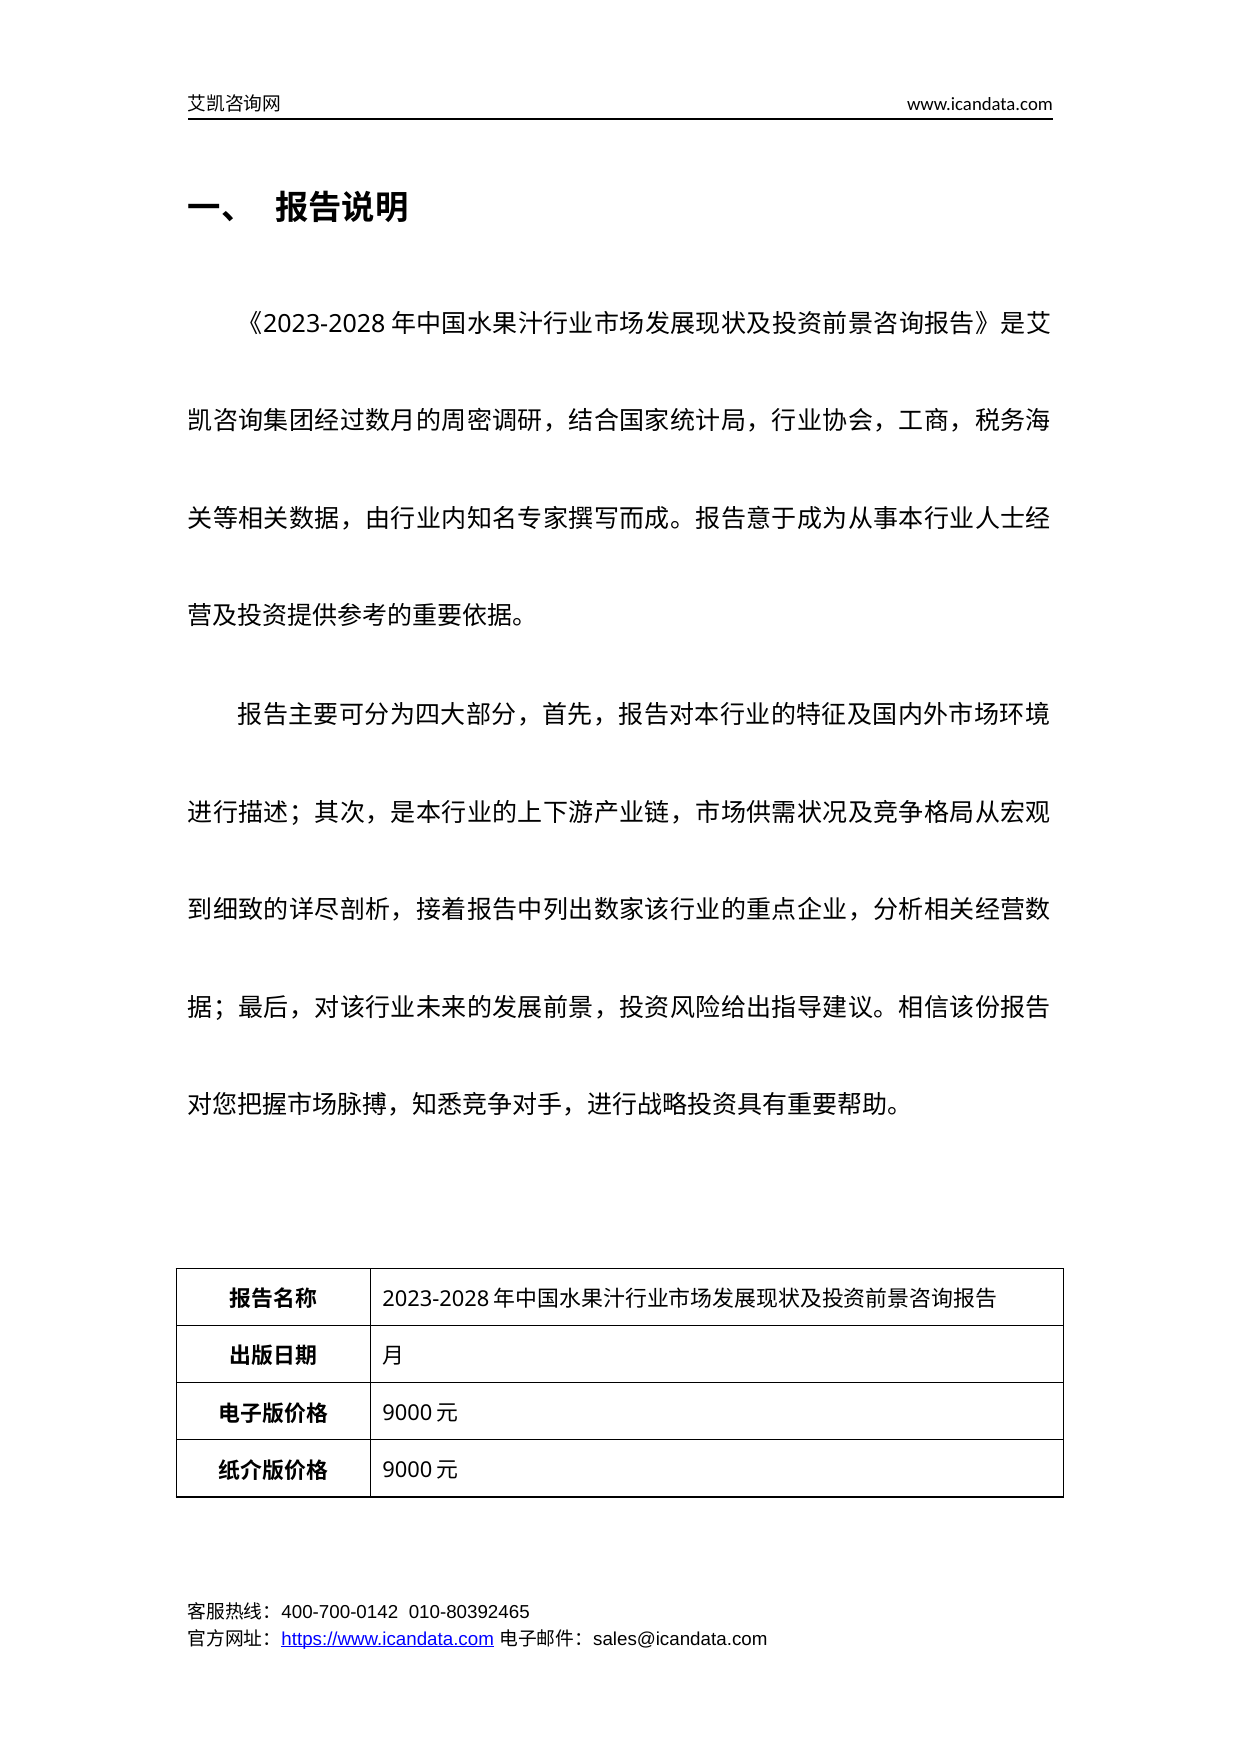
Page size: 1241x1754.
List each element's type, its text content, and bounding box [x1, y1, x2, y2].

table_cell 9000元 [371, 1440, 1063, 1496]
text 报告主要可分为四大部分，首先，报告对本行业的特征及国内外市场环境进行描述；其次，是本行业的上下游产业链，市场供需状况及竞争格局从宏观到细致的详尽剖析，接着报告中列出数家该行业的重点企业，分析相关经营数据；最后，对该行业未来的发展前景，投资风险给出指导建议。相信该份报告对您把握市场脉搏，知悉竞争对手，进行战略投资具有重要帮助。 [187, 681, 1053, 1136]
table_header 2023-2028年中国水果汁行业市场发展现状及投资前景咨询报告 [371, 1269, 1063, 1325]
subtitle 报告说明 [187, 172, 1053, 237]
table_cell 出版日期 [177, 1326, 370, 1382]
table_header 报告名称 [177, 1269, 370, 1325]
table_cell 纸介版价格 [177, 1440, 370, 1496]
table_cell 电子版价格 [177, 1383, 370, 1439]
text 《2023-2028年中国水果汁行业市场发展现状及投资前景咨询报告》是艾凯咨询集团经过数月的周密调研，结合国家统计局，行业协会，工商，税务海关等相关数据，由行业内知名专家撰写而成。报告意于成为从事本行业人士经营及投资提供参考的重要依据。 [187, 289, 1053, 646]
table_cell 月 [371, 1326, 1063, 1382]
table_cell 9000元 [371, 1383, 1063, 1439]
